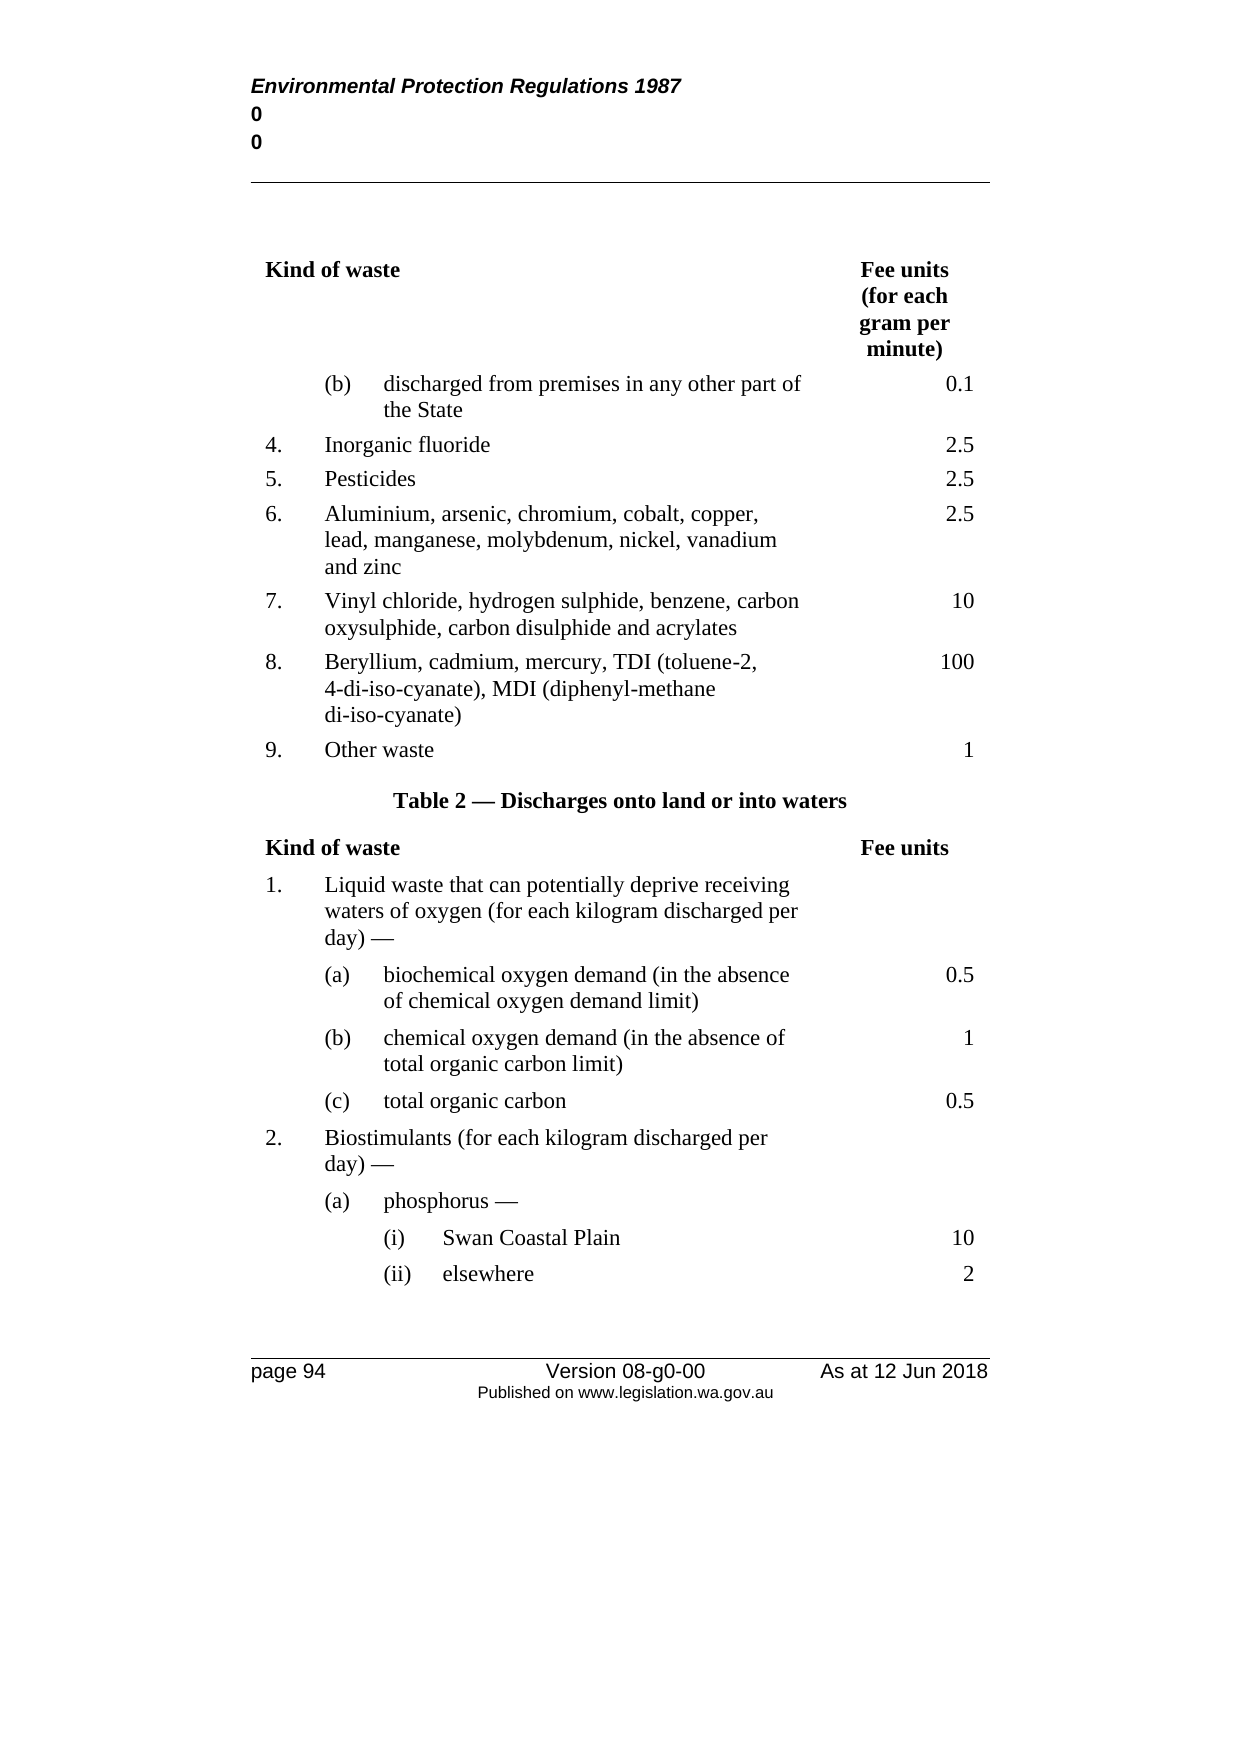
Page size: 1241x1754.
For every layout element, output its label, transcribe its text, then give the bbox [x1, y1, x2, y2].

table_cell 8. Beryllium, cadmium, mercury, TDI (toluene-2, 4-di-iso-cyanate), MDI (diphenyl-methane di-iso-cyanate) [251, 640, 820, 727]
table_cell 5. Pesticides [251, 457, 820, 492]
table_cell 6. Aluminium, arsenic, chromium, cobalt, copper, lead, manganese, molybdenum, nickel, vanadium and zinc [251, 492, 820, 579]
table_cell 1 [820, 728, 989, 762]
table_cell 2.5 [820, 457, 989, 492]
table_cell 0.1 [820, 361, 989, 422]
table_cell 2.5 [820, 492, 989, 579]
table_cell 1. Liquid waste that can potentially deprive receiving waters of oxygen (for each kilogram discharged per day) — (a) biochemical oxygen demand (in the absence of chemical oxygen demand limit) (b) chemical oxygen demand (in the absence of total organic carbon limit) (c) total organic carbon [251, 861, 820, 1113]
table_cell 2.5 [820, 422, 989, 457]
table_cell 9. Other waste [251, 728, 820, 762]
table_cell 10 2 [820, 1113, 989, 1287]
text Table 2 — Discharges onto land or into waters [251, 787, 990, 813]
table_cell 2. Biostimulants (for each kilogram discharged per day) — (a) phosphorus — (i) Swan Coastal Plain (ii) elsewhere [251, 1113, 820, 1287]
table_header Fee units [820, 822, 989, 861]
table_header Kind of waste [251, 248, 820, 361]
table_cell 10 [820, 579, 989, 640]
table_header Fee units (for each gram per minute) [820, 248, 989, 361]
table_cell 7. Vinyl chloride, hydrogen sulphide, benzene, carbon oxysulphide, carbon disulphide and acrylates [251, 579, 820, 640]
table_cell 0.5 1 0.5 [820, 861, 989, 1113]
table_cell (b) discharged from premises in any other part of the State [251, 361, 820, 422]
table_cell 4. Inorganic fluoride [251, 422, 820, 457]
table_header Kind of waste [251, 822, 820, 861]
table_cell 100 [820, 640, 989, 727]
